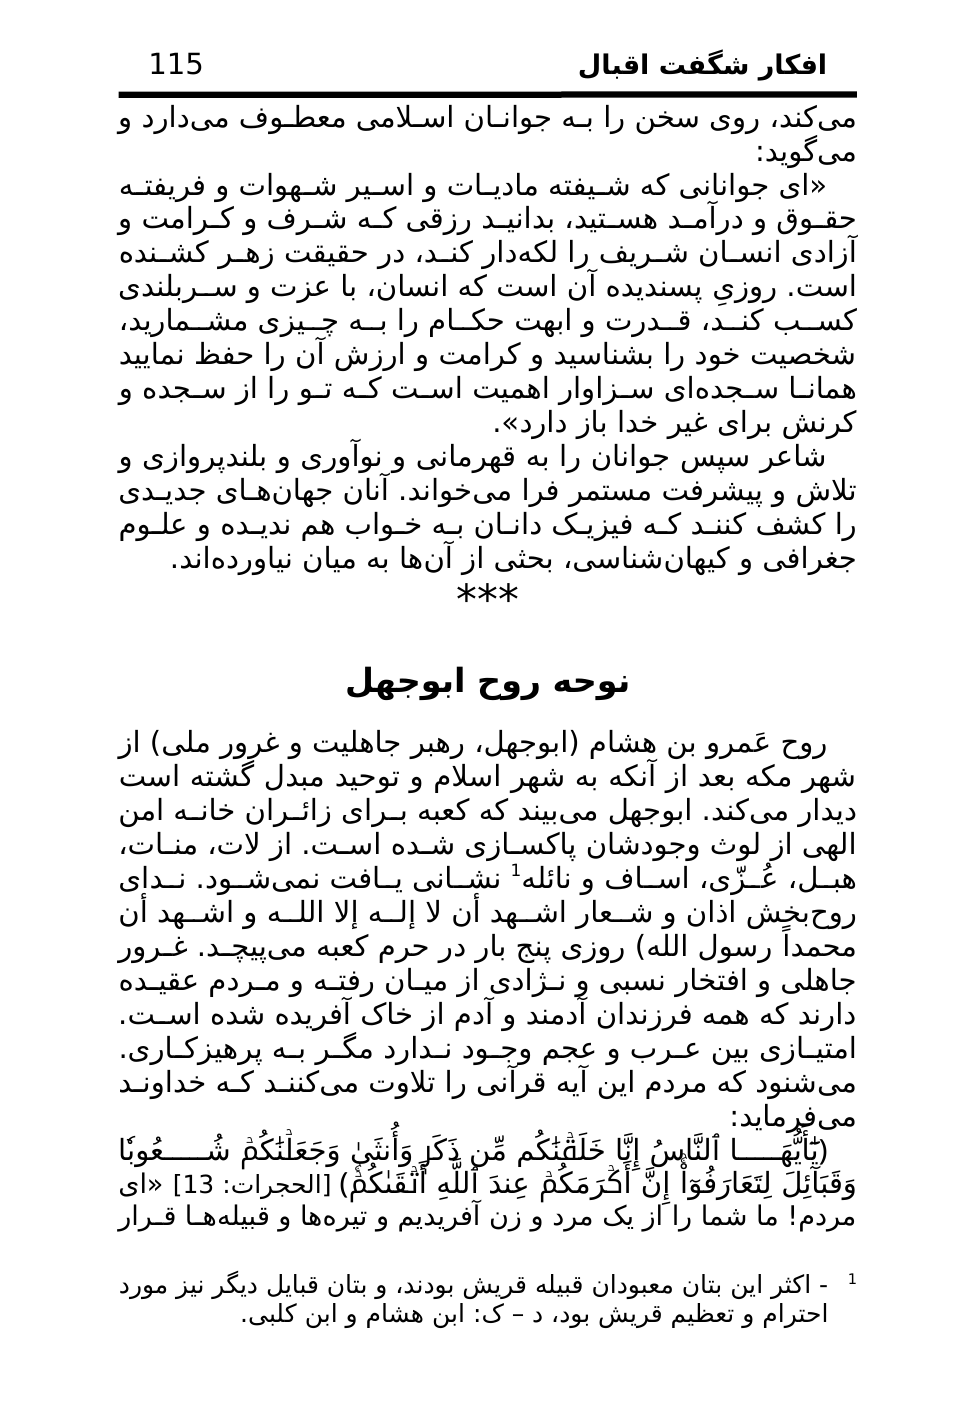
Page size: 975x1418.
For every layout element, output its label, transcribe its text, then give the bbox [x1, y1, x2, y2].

text *** [118, 575, 857, 624]
text نوحه روح ابوجهل [118, 661, 857, 700]
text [118, 1133, 857, 1232]
text روح عَمرو بن هشام (ابوجهل، رهبر جاهلیت و غرور ملی) از شهر مکه بعد از آنکه به شهر اسلام و توحید مبدل گشته است دیدار می‌کند. ابوجهل می‌بیند که کعبه برای زائران خانه امن الهی از لوث وجودشان پاکسازی شده است. از لات، منات، هبل، عُزّی، اساف و نائله نشانی یافت نمی‌شود. ندای روح‌بخش اذان و شعار اشهد أن لا إله إلا الله و اشهد أن محمداً رسول الله) روزی پنج بار در حرم کعبه می‌پیچد. غرور جاهلی و افتخار نسبی و نژادی از میان رفته و مردم عقیده دارند که همه فرزندان آدمند و آدم از خاک آفریده شده است. امتیازی بین عرب و عجم وجود ندارد مگر به پرهیزکاری. می‌شنود که مردم این آیه قرآنی را تلاوت می‌کنند که خداوند می‌فرماید: [118, 725, 857, 1133]
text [118, 100, 857, 168]
text «ای جوانانی که شیفته مادیات و اسیر شهوات و فریفته حقوق و درآمد هستید، بدانید رزقی که شرف و کرامت و آزادی انسان شریف را لکه‌دار کند، در حقیقت زهر کشنده است. روزیِ پسندیده آن است که انسان، با عزت و سربلندی کسب کند، قدرت و ابهت حکام را به چیزی مشمارید، شخصیت خود را بشناسید و کرامت و ارزش آن را حفظ نمایید همانا سجده‌ای سزاوار اهمیت است که تو را از سجده و کرنش برای غیر خدا باز دارد». [118, 168, 857, 439]
text شاعر سپس جوانان را به قهرمانی و نوآوری و بلندپروازی و تلاش و پیشرفت مستمر فرا می‌خواند. آنان جهان‌های جدیدی را کشف کنند که فیزیک دانان به خواب هم ندیده و علوم جغرافی و کیهان‌شناسی، بحثی از آن‌ها به میان نیاورده‌اند. [118, 439, 857, 575]
